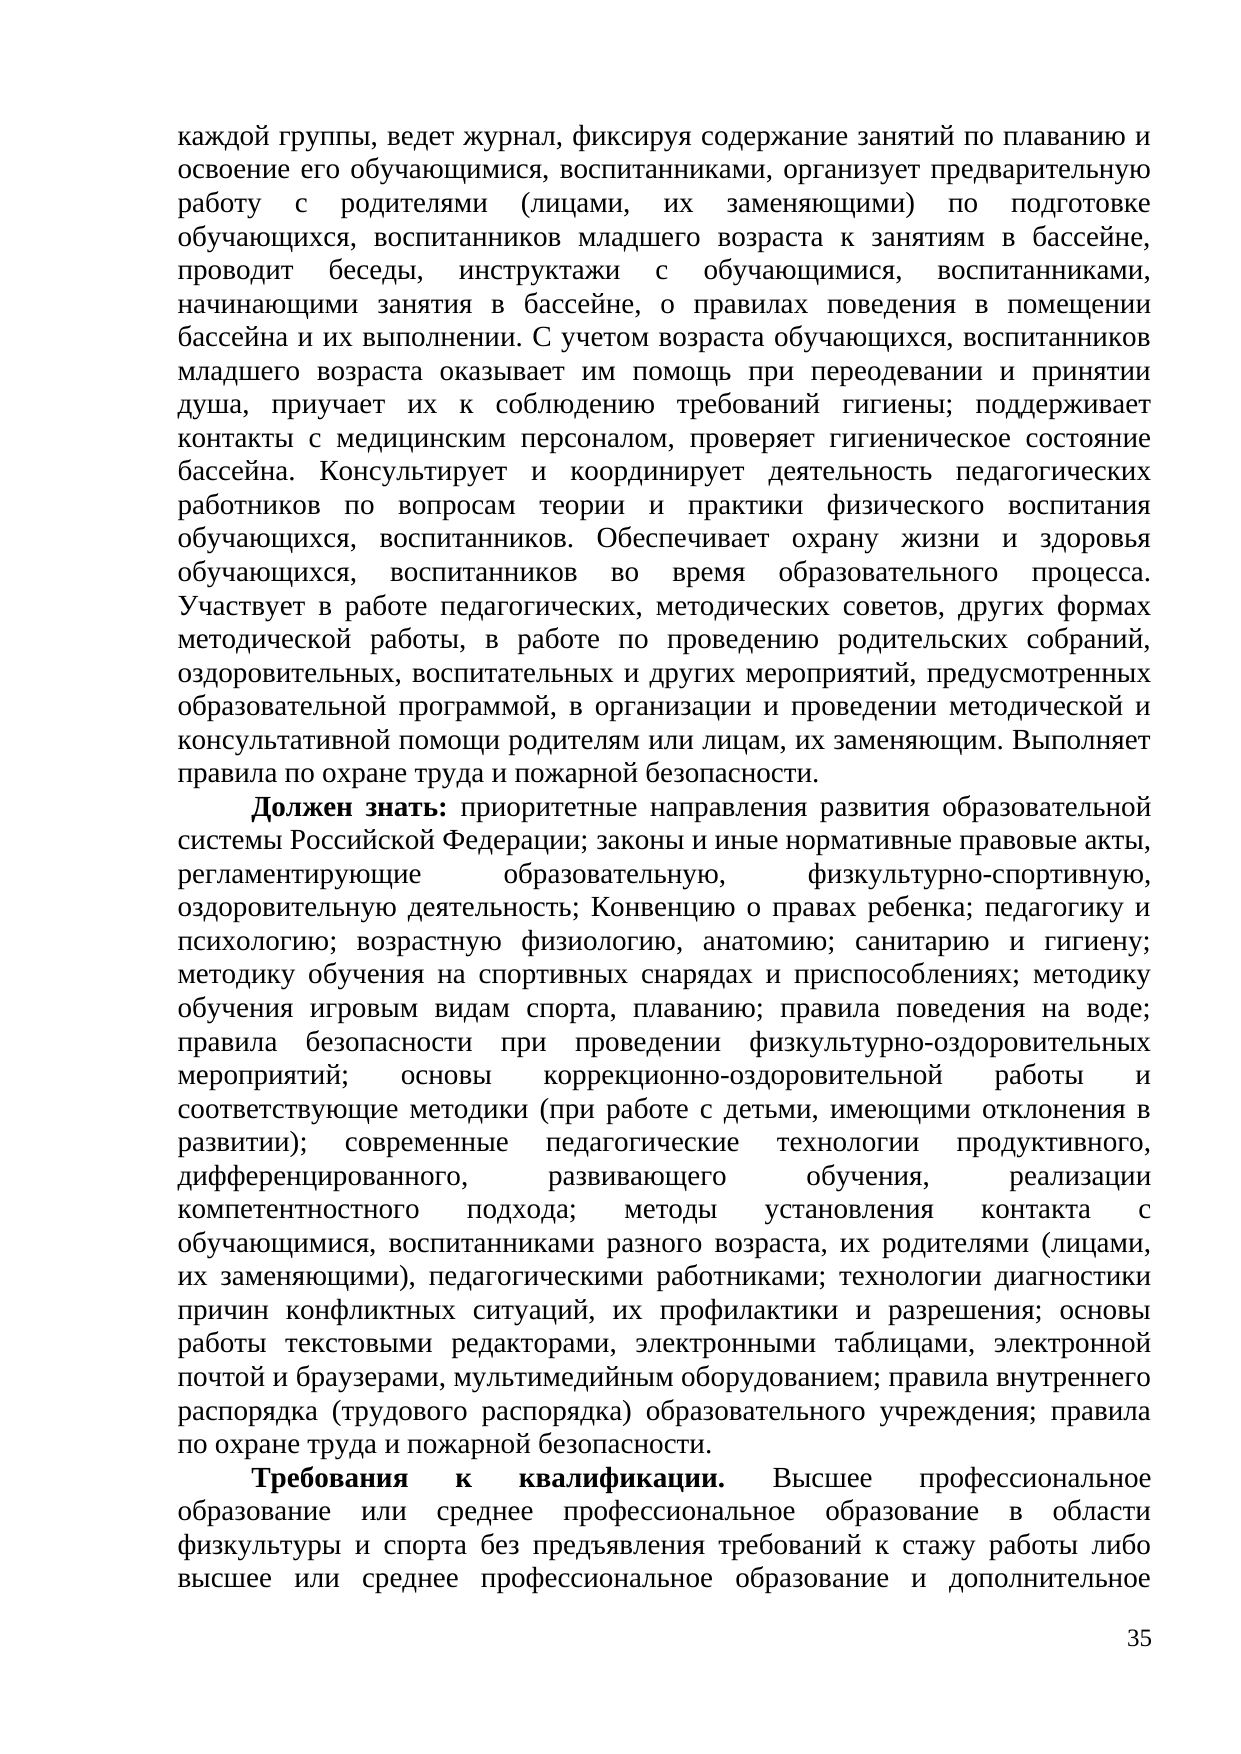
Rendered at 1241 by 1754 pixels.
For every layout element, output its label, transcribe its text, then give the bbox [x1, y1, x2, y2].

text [177, 118, 1152, 789]
text Должен знать: приоритетные направления развития образовательной системы Российской Федерации; законы и иные нормативные правовые акты, регламентирующие образовательную, физкультурно-спортивную, оздоровительную деятельность; Конвенцию о правах ребенка; педагогику и психологию; возрастную физиологию, анатомию; санитарию и гигиену; методику обучения на спортивных снарядах и приспособлениях; методику обучения игровым видам спорта, плаванию; правила поведения на воде; правила безопасности при проведении физкультурно-оздоровительных мероприятий; основы коррекционно-оздоровительной работы и соответствующие методики (при работе с детьми, имеющими отклонения в развитии); современные педагогические технологии продуктивного, дифференцированного, развивающего обучения, реализации компетентностного подхода; методы установления контакта с обучающимися, воспитанниками разного возраста, их родителями (лицами, их заменяющими), педагогическими работниками; технологии диагностики причин конфликтных ситуаций, их профилактики и разрешения; основы работы текстовыми редакторами, электронными таблицами, электронной почтой и браузерами, мультимедийным оборудованием; правила внутреннего распорядка (трудового распорядка) образовательного учреждения; правила по охране труда и пожарной безопасности. [177, 789, 1152, 1460]
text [177, 1460, 1152, 1594]
